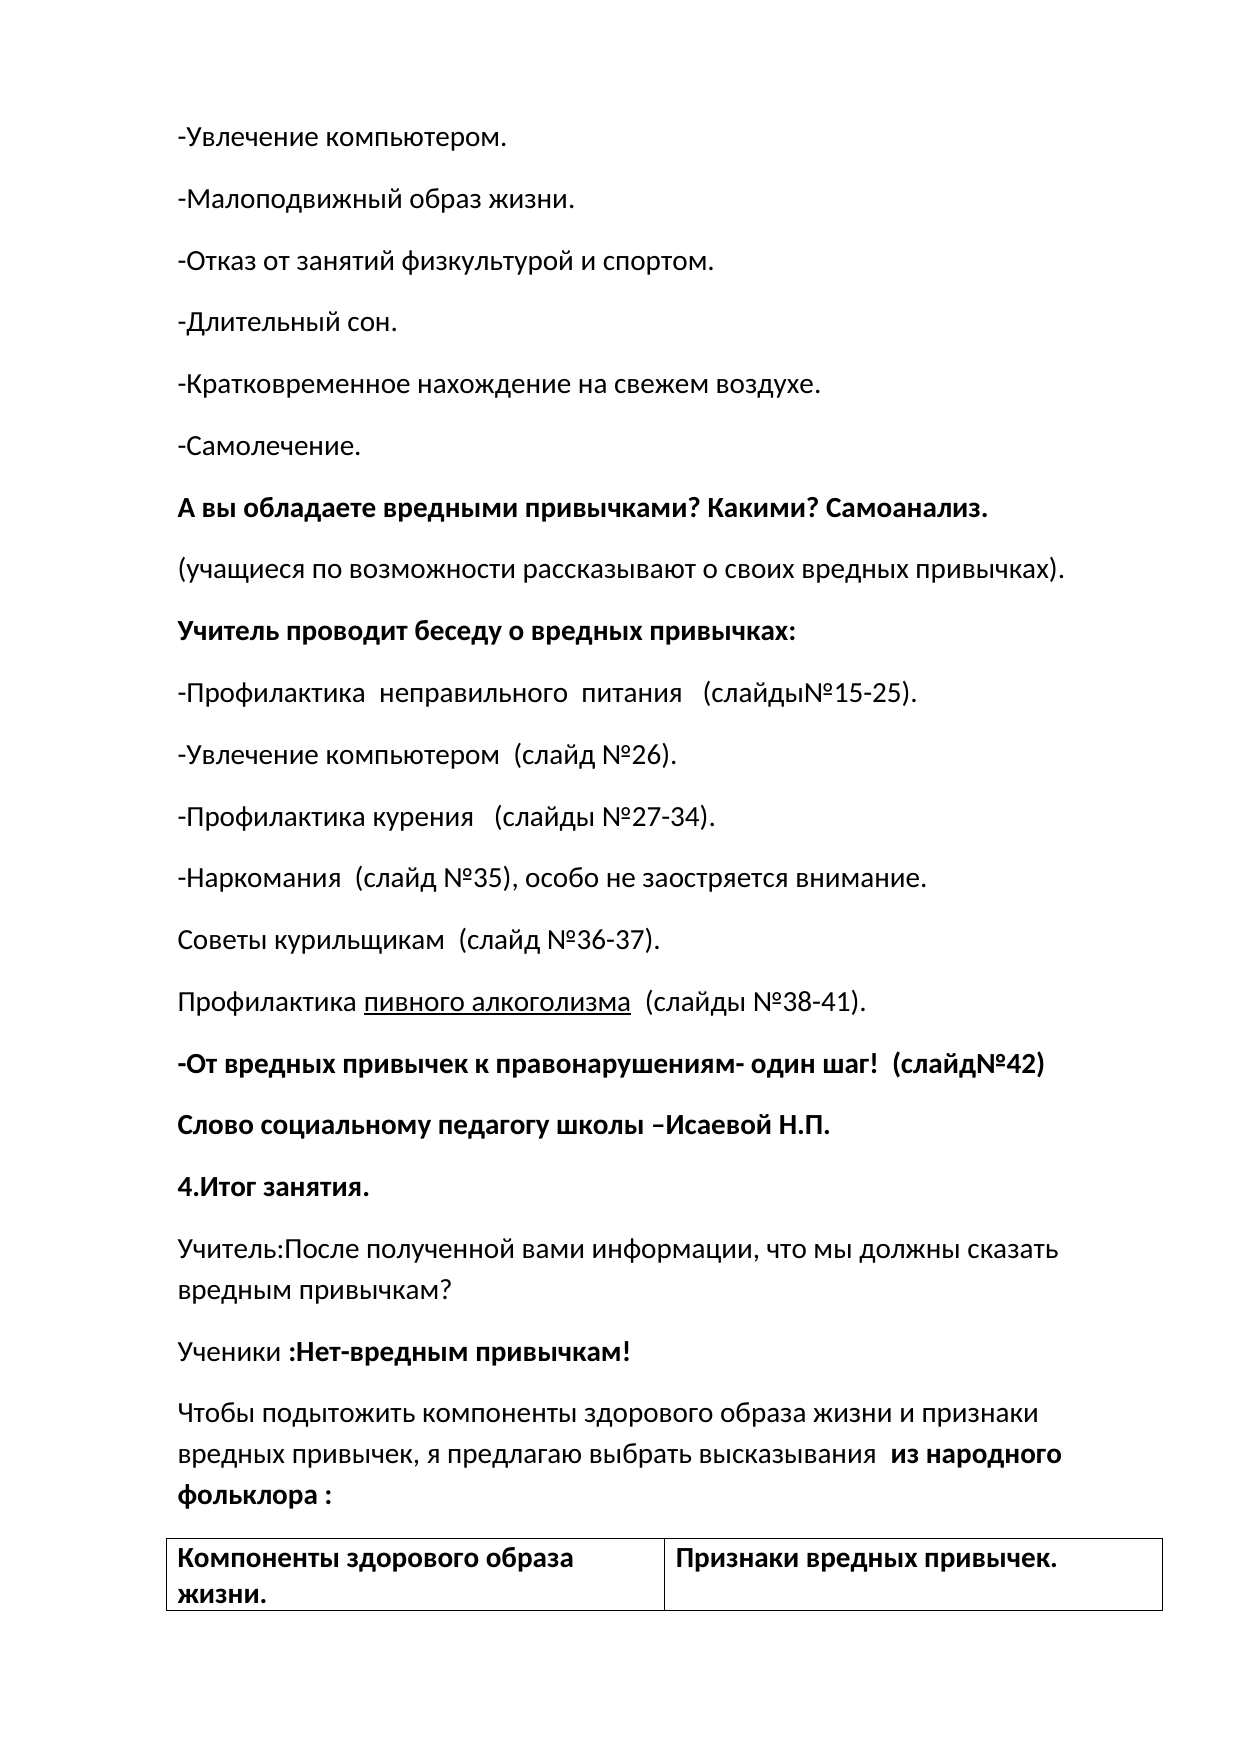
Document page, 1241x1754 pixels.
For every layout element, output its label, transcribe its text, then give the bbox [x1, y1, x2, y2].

table_header Компоненты здорового образа жизни. [167, 1539, 664, 1610]
text -Профилактика курения (слайды №27-34). [177, 798, 1152, 833]
text -Увлечение компьютером (слайд №26). [177, 736, 1152, 771]
text -Отказ от занятий физкультурой и спортом. [177, 242, 1152, 277]
text -Кратковременное нахождение на свежем воздухе. [177, 365, 1152, 401]
text -Увлечение компьютером. [177, 118, 1152, 154]
text Учитель:После полученной вами информации, что мы должны сказать вредным привычкам? [177, 1230, 1152, 1307]
text А вы обладаете вредными привычками? Какими? Самоанализ. [177, 489, 1152, 524]
text -Профилактика неправильного питания (слайды№15-25). [177, 674, 1152, 710]
text -От вредных привычек к правонарушениям- один шаг! (слайд№42) [177, 1045, 1152, 1080]
text -Самолечение. [177, 427, 1152, 463]
text -Наркомания (слайд №35), особо не заостряется внимание. [177, 859, 1152, 895]
table_header Признаки вредных привычек. [665, 1539, 1162, 1610]
text 4.Итог занятия. [177, 1168, 1152, 1204]
text -Длительный сон. [177, 303, 1152, 339]
text Ученики :Нет-вредным привычкам! [177, 1333, 1152, 1368]
text Советы курильщикам (слайд №36-37). [177, 921, 1152, 957]
text Чтобы подытожить компоненты здорового образа жизни и признаки вредных привычек, я предлагаю выбрать высказывания из народного фольклора : [177, 1394, 1152, 1512]
text Профилактика пивного алкоголизма (слайды №38-41). [177, 983, 1152, 1018]
text (учащиеся по возможности рассказывают о своих вредных привычках). [177, 551, 1152, 586]
text -Малоподвижный образ жизни. [177, 180, 1152, 216]
text Учитель проводит беседу о вредных привычках: [177, 612, 1152, 648]
text Слово социальному педагогу школы –Исаевой Н.П. [177, 1106, 1152, 1142]
